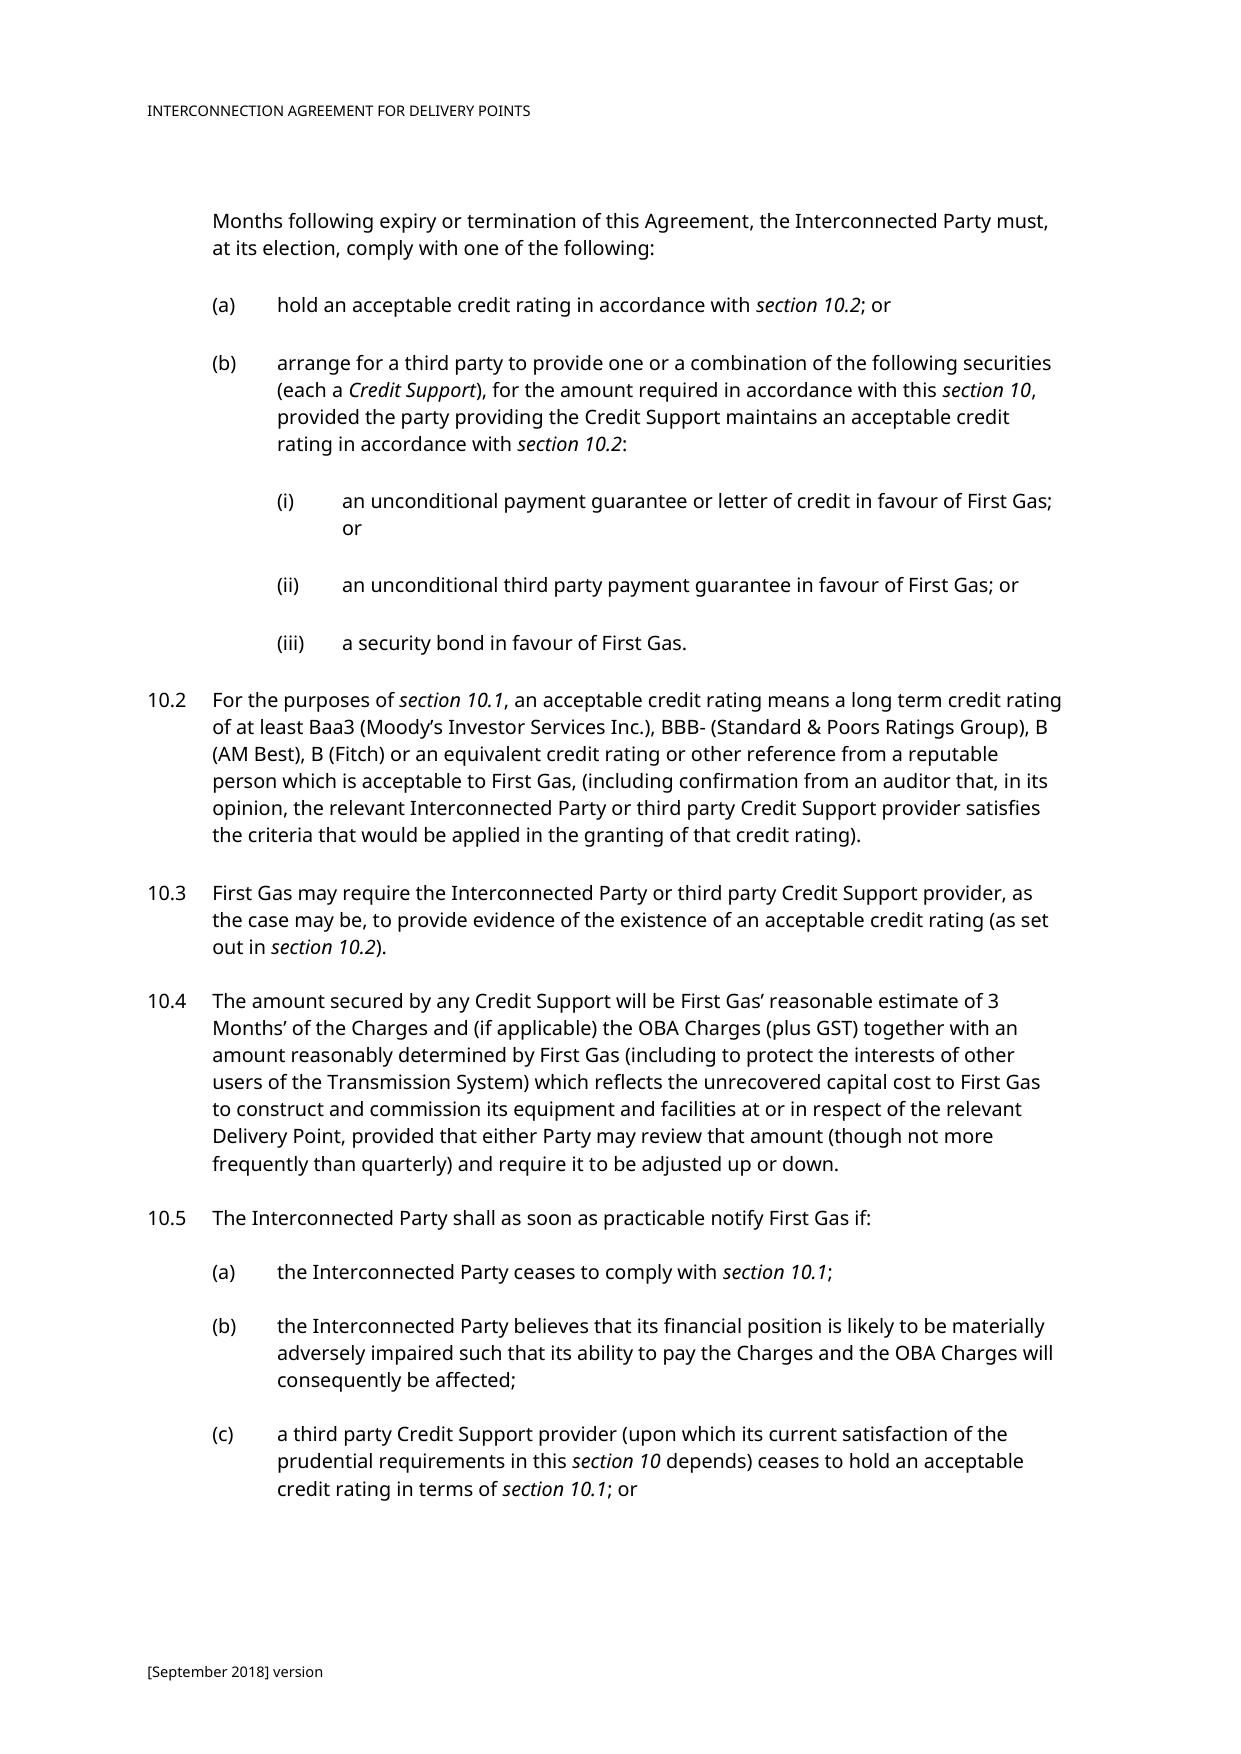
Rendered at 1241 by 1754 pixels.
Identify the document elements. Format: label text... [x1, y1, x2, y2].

list hold an acceptable credit rating in accordance with section 10.2; or [212, 291, 1063, 318]
list an unconditional third party payment guarantee in favour of First Gas; or [277, 572, 1063, 599]
list The amount secured by any Credit Support will be First Gas’ reasonable estimate of 3 Months’ of the Charges and (if applicable) the OBA Charges (plus GST) together with an amount reasonably determined by First Gas (including to protect the interests of other users of the Transmission System) which reflects the unrecovered capital cost to First Gas to construct and commission its equipment and facilities at or in respect of the relevant Delivery Point, provided that either Party may review that amount (though not more frequently than quarterly) and require it to be adjusted up or down. [147, 987, 1063, 1177]
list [147, 207, 1063, 261]
list an unconditional payment guarantee or letter of credit in favour of First Gas; or [277, 487, 1063, 541]
list a third party Credit Support provider (upon which its current satisfaction of the prudential requirements in this section 10 depends) ceases to hold an acceptable credit rating in terms of section 10.1; or [212, 1421, 1063, 1502]
list The Interconnected Party shall as soon as practicable notify First Gas if: [147, 1204, 1063, 1231]
list arrange for a third party to provide one or a combination of the following securities (each a Credit Support), for the amount required in accordance with this section 10, provided the party providing the Credit Support maintains an acceptable credit rating in accordance with section 10.2: [212, 349, 1063, 457]
list the Interconnected Party believes that its financial position is likely to be materially adversely impaired such that its ability to pay the Charges and the OBA Charges will consequently be affected; [212, 1312, 1063, 1393]
list the Interconnected Party ceases to comply with section 10.1; [212, 1258, 1063, 1285]
list First Gas may require the Interconnected Party or third party Credit Support provider, as the case may be, to provide evidence of the existence of an acceptable credit rating (as set out in section 10.2). [147, 879, 1063, 960]
list For the purposes of section 10.1, an acceptable credit rating means a long term credit rating of at least Baa3 (Moody’s Investor Services Inc.), BBB- (Standard & Poors Ratings Group), B (AM Best), B (Fitch) or an equivalent credit rating or other reference from a reputable person which is acceptable to First Gas, (including confirmation from an auditor that, in its opinion, the relevant Interconnected Party or third party Credit Support provider satisfies the criteria that would be applied in the granting of that credit rating). [147, 686, 1063, 849]
list a security bond in favour of First Gas. [277, 629, 1063, 656]
